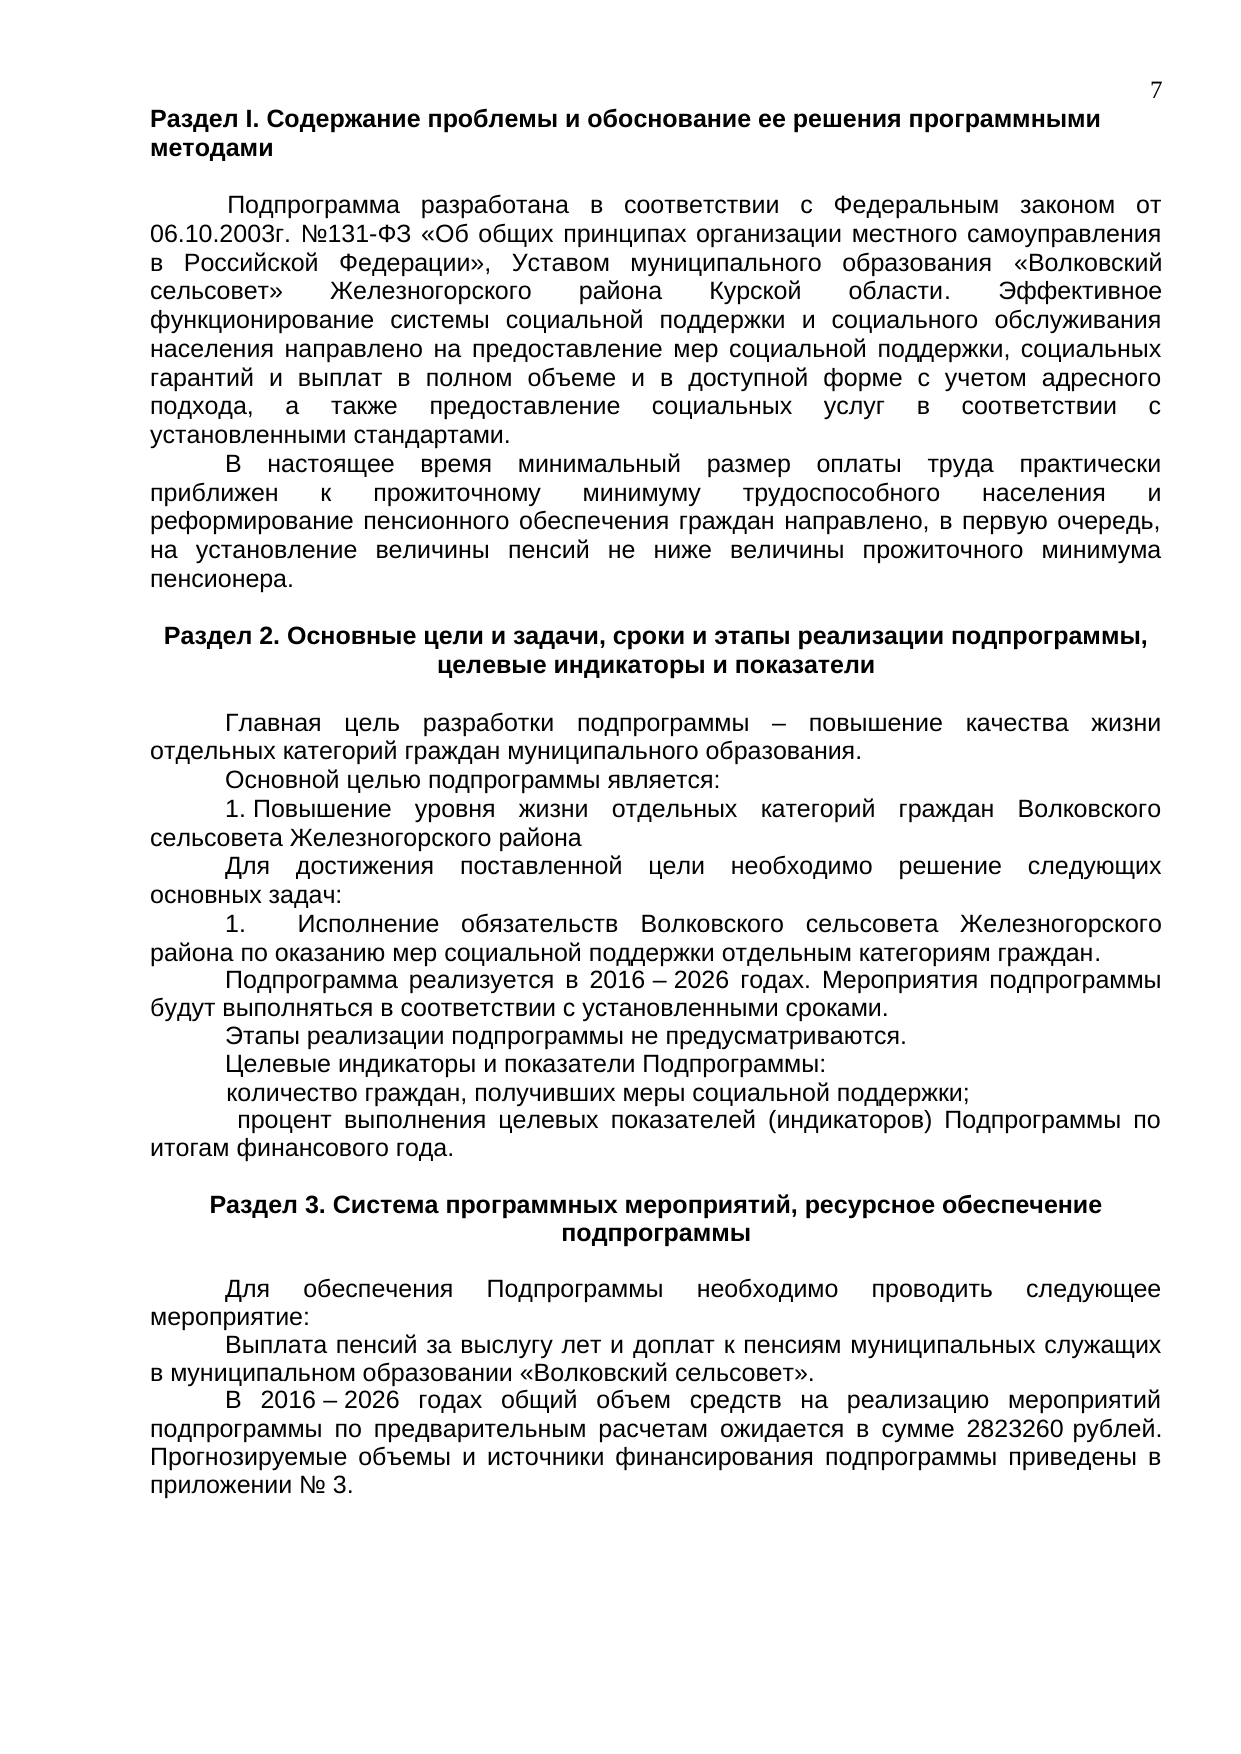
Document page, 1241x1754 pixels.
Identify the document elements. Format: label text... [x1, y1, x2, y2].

text Раздел 2. Основные цели и задачи, сроки и этапы реализации подпрограммы, целевые индикаторы и показатели [150, 621, 1162, 679]
text Подпрограмма реализуется в 2016 – 2026 годах. Мероприятия подпрограммы будут выполняться в соответствии с установленными сроками. [150, 966, 1162, 1022]
text Для обеспечения Подпрограммы необходимо проводить следующее мероприятие: [150, 1275, 1162, 1331]
text В настоящее время минимальный размер оплаты труда практически приближен к прожиточному минимуму трудоспособного населения и реформирование пенсионного обеспечения граждан направлено, в первую очередь, на установление величины пенсий не ниже величины прожиточного минимума пенсионера. [150, 449, 1162, 592]
text Целевые индикаторы и показатели Подпрограммы: [150, 1050, 1162, 1078]
text Этапы реализации подпрограммы не предусматриваются. [150, 1022, 1162, 1050]
text Выплата пенсий за выслугу лет и доплат к пенсиям муниципальных служащих в муниципальном образовании «Волковский сельсовет». [150, 1331, 1162, 1387]
text Для достижения поставленной цели необходимо решение следующих основных задач: [150, 851, 1162, 909]
text Раздел 3. Система программных мероприятий, ресурсное обеспечение подпрограммы [150, 1191, 1162, 1247]
text процент выполнения целевых показателей (индикаторов) Подпрограммы по итогам финансового года. [150, 1106, 1162, 1162]
text Раздел I. Содержание проблемы и обоснование ее решения программными методами [150, 104, 1162, 161]
text В 2016 – 2026 годах общий объем средств на реализацию мероприятий подпрограммы по предварительным расчетам ожидается в сумме 2823260 рублей. Прогнозируемые объемы и источники финансирования подпрограммы приведены в приложении № 3. [150, 1387, 1162, 1498]
text количество граждан, получивших меры социальной поддержки; [150, 1078, 1162, 1106]
text Главная цель разработки подпрограммы – повышение качества жизни отдельных категорий граждан муниципального образования. [150, 707, 1162, 765]
text 1. Повышение уровня жизни отдельных категорий граждан Волковского сельсовета Железногорского района [150, 794, 1162, 851]
list Исполнение обязательств Волковского сельсовета Железногорского района по оказанию мер социальной поддержки отдельным категориям граждан. [150, 909, 1162, 966]
text Основной целью подпрограммы является: [150, 765, 1162, 794]
text Подпрограмма разработана в соответствии с Федеральным законом от 06.10.2003г. №131-ФЗ «Об общих принципах организации местного самоуправления в Российской Федерации», Уставом муниципального образования «Волковский сельсовет» Железногорского района Курской области. Эффективное функционирование системы социальной поддержки и социального обслуживания населения направлено на предоставление мер социальной поддержки, социальных гарантий и выплат в полном объеме и в доступной форме с учетом адресного подхода, а также предоставление социальных услуг в соответствии с установленными стандартами. [150, 190, 1162, 449]
